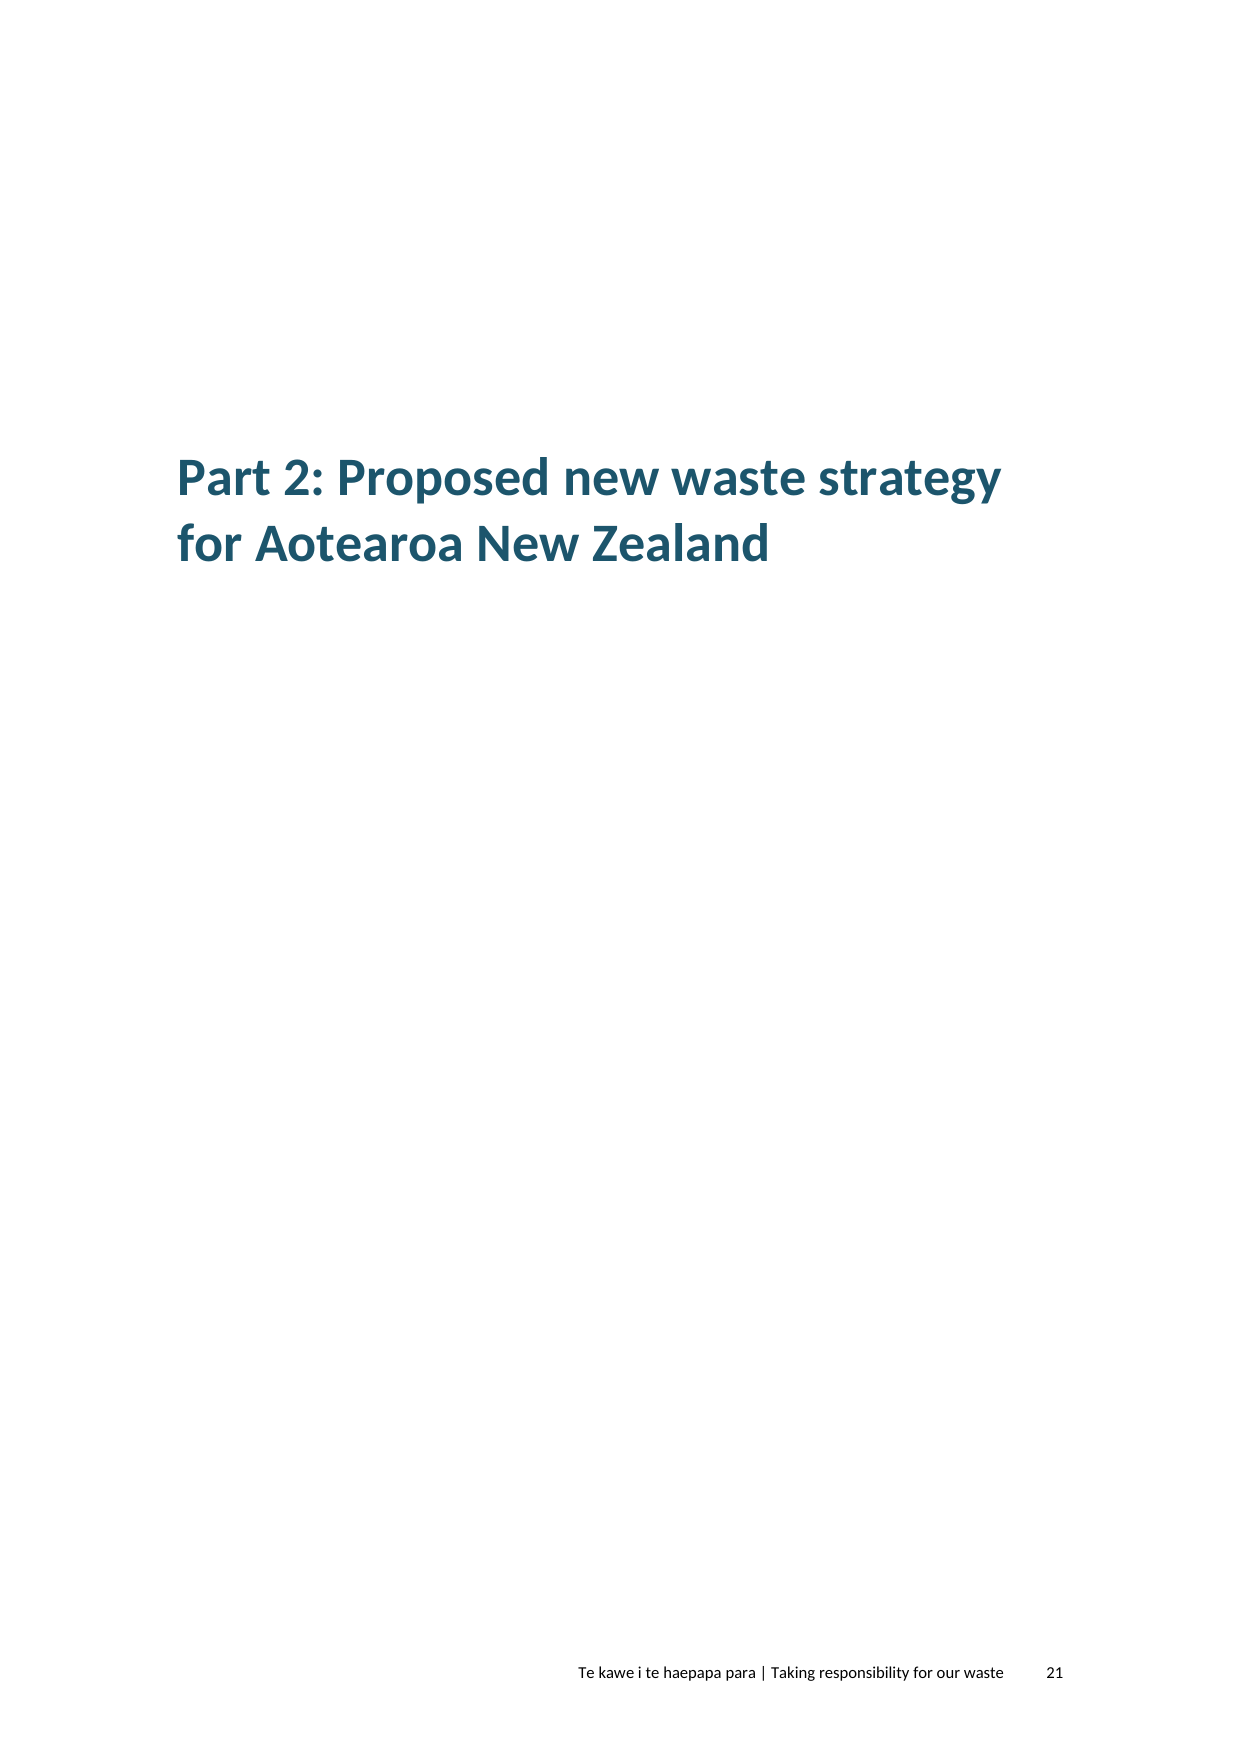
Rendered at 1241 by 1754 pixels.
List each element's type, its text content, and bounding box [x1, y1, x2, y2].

subtitle Part 2: Proposed new waste strategy for Aotearoa New Zealand [177, 443, 1063, 575]
